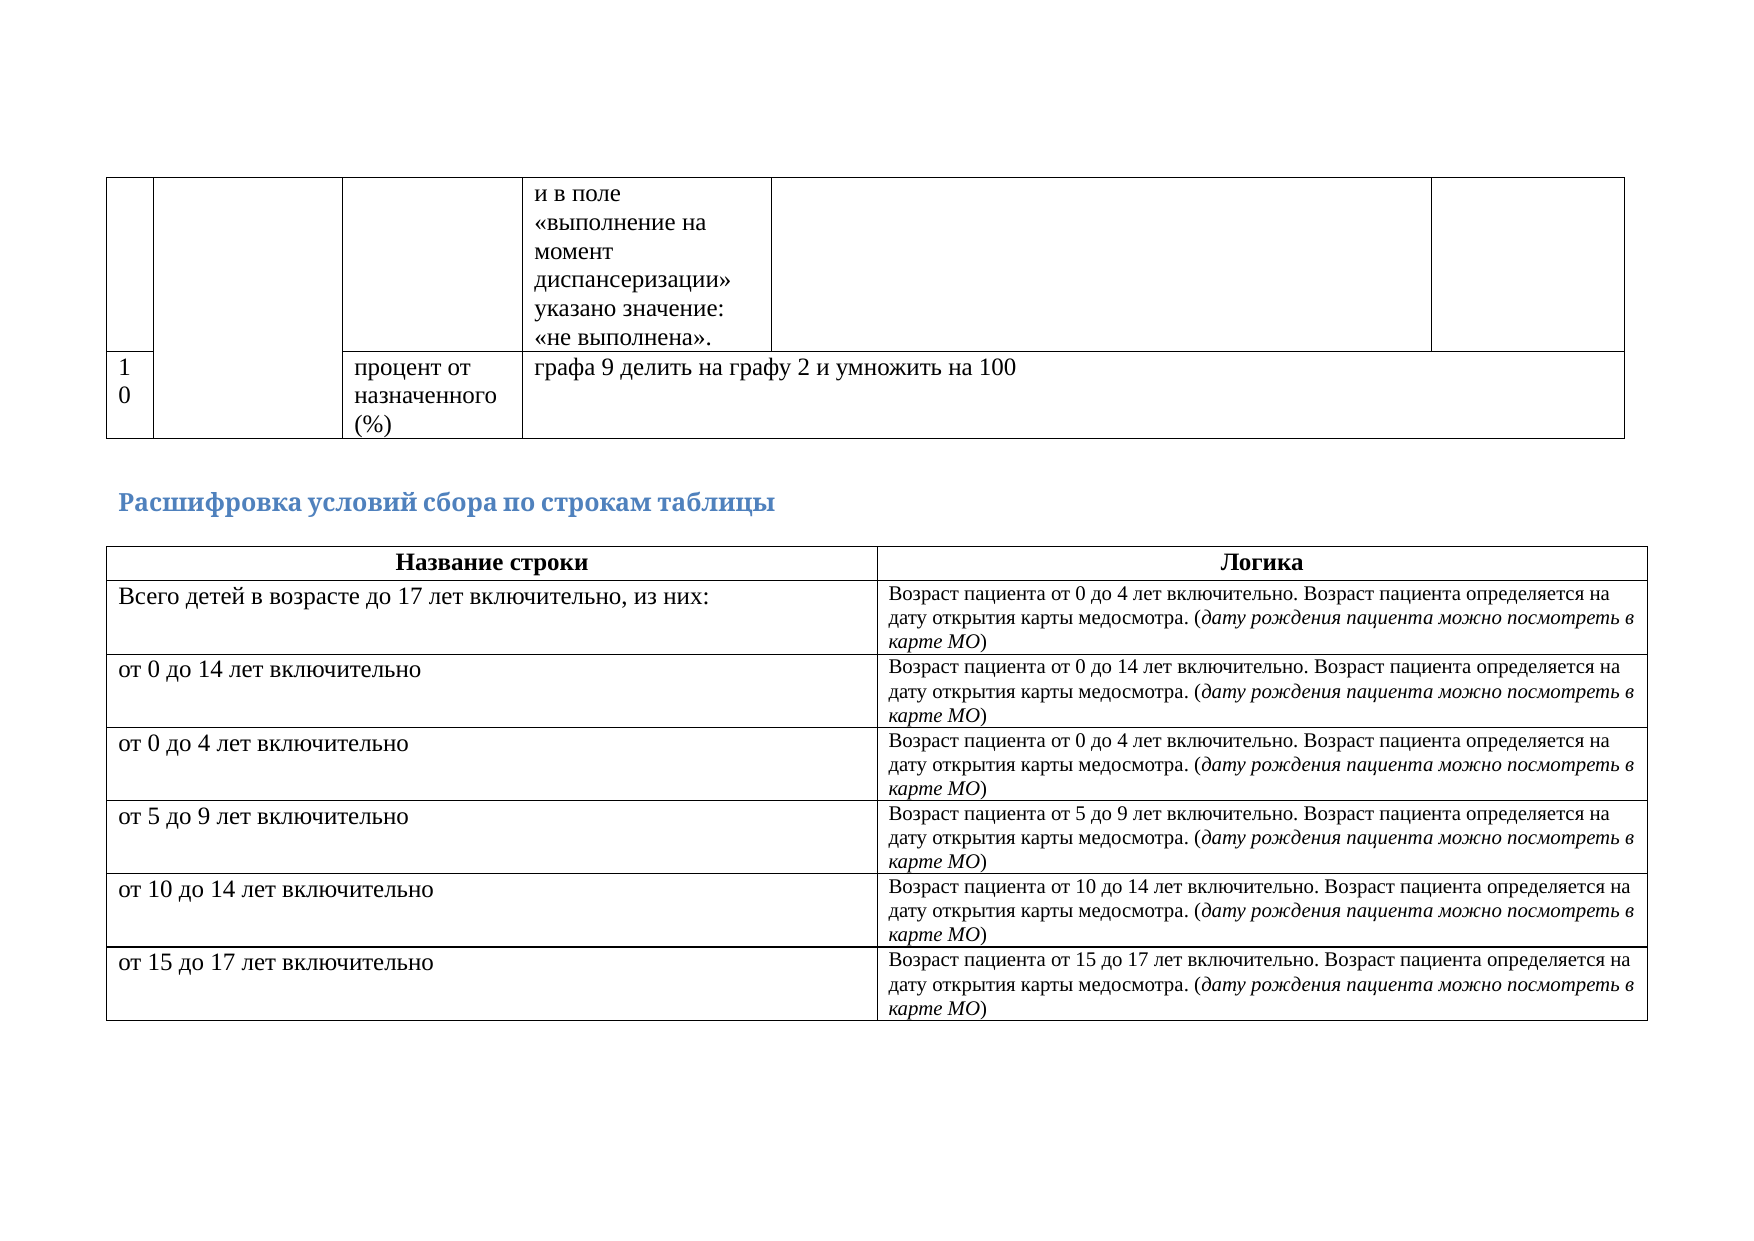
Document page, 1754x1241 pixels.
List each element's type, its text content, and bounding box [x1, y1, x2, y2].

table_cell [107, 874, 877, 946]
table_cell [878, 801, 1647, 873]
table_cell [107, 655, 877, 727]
subtitle Расшифровка условий сбора по строкам таблицы [118, 489, 1636, 517]
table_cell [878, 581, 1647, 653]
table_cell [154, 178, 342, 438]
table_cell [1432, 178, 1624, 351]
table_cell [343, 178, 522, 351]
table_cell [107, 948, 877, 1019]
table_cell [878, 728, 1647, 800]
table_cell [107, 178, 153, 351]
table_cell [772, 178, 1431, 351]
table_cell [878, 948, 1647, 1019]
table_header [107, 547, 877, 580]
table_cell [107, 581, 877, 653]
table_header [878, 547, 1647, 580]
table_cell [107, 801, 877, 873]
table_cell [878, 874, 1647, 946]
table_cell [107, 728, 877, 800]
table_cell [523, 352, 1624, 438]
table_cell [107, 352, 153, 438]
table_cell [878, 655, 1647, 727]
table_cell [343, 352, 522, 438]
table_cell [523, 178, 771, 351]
